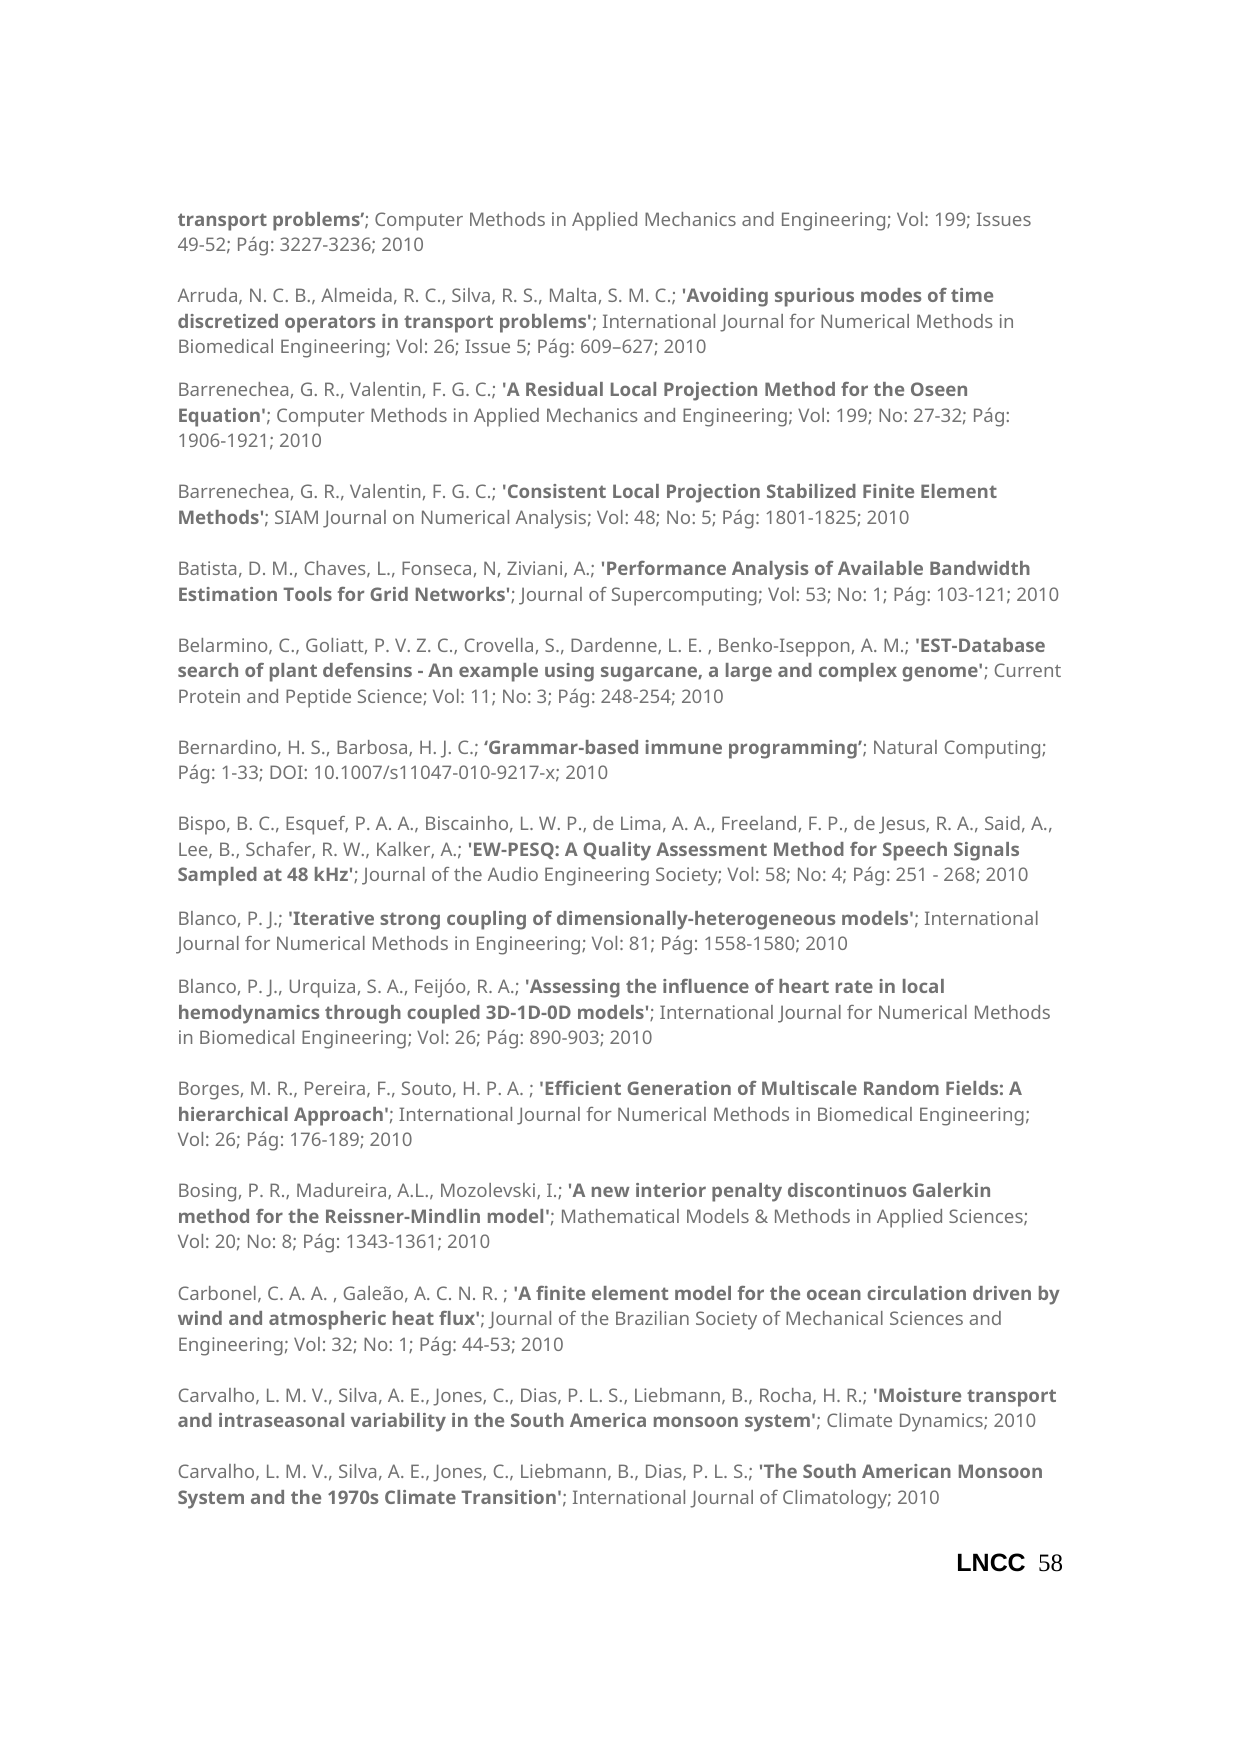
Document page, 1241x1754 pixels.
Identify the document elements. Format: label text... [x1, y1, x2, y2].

text Arruda, N. C. B., Almeida, R. C., Silva, R. S., Malta, S. M. C.; 'Avoiding spurious modes of time discretized operators in transport problems'; International Journal for Numerical Methods in Biomedical Engineering; Vol: 26; Issue 5; Pág: 609–627; 2010 Barrenechea, G. R., Valentin, F. G. C.; 'A Residual Local Projection Method for the Oseen Equation'; Computer Methods in Applied Mechanics and Engineering; Vol: 199; No: 27-32; Pág: 1906-1921; 2010 Barrenechea, G. R., Valentin, F. G. C.; 'Consistent Local Projection Stabilized Finite Element Methods'; SIAM Journal on Numerical Analysis; Vol: 48; No: 5; Pág: 1801-1825; 2010 Batista, D. M., Chaves, L., Fonseca, N, Ziviani, A.; 'Performance Analysis of Available Bandwidth Estimation Tools for Grid Networks'; Journal of Supercomputing; Vol: 53; No: 1; Pág: 103-121; 2010 Belarmino, C., Goliatt, P. V. Z. C., Crovella, S., Dardenne, L. E. , Benko-Iseppon, A. M.; 'EST-Database search of plant defensins - An example using sugarcane, a large and complex genome'; Current Protein and Peptide Science; Vol: 11; No: 3; Pág: 248-254; 2010 Bernardino, H. S., Barbosa, H. J. C.; ‘Grammar-based immune programming’; Natural Computing; Pág: 1-33; DOI: 10.1007/s11047-010-9217-x; 2010 [177, 282, 1063, 785]
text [177, 206, 1063, 257]
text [177, 811, 1063, 1535]
